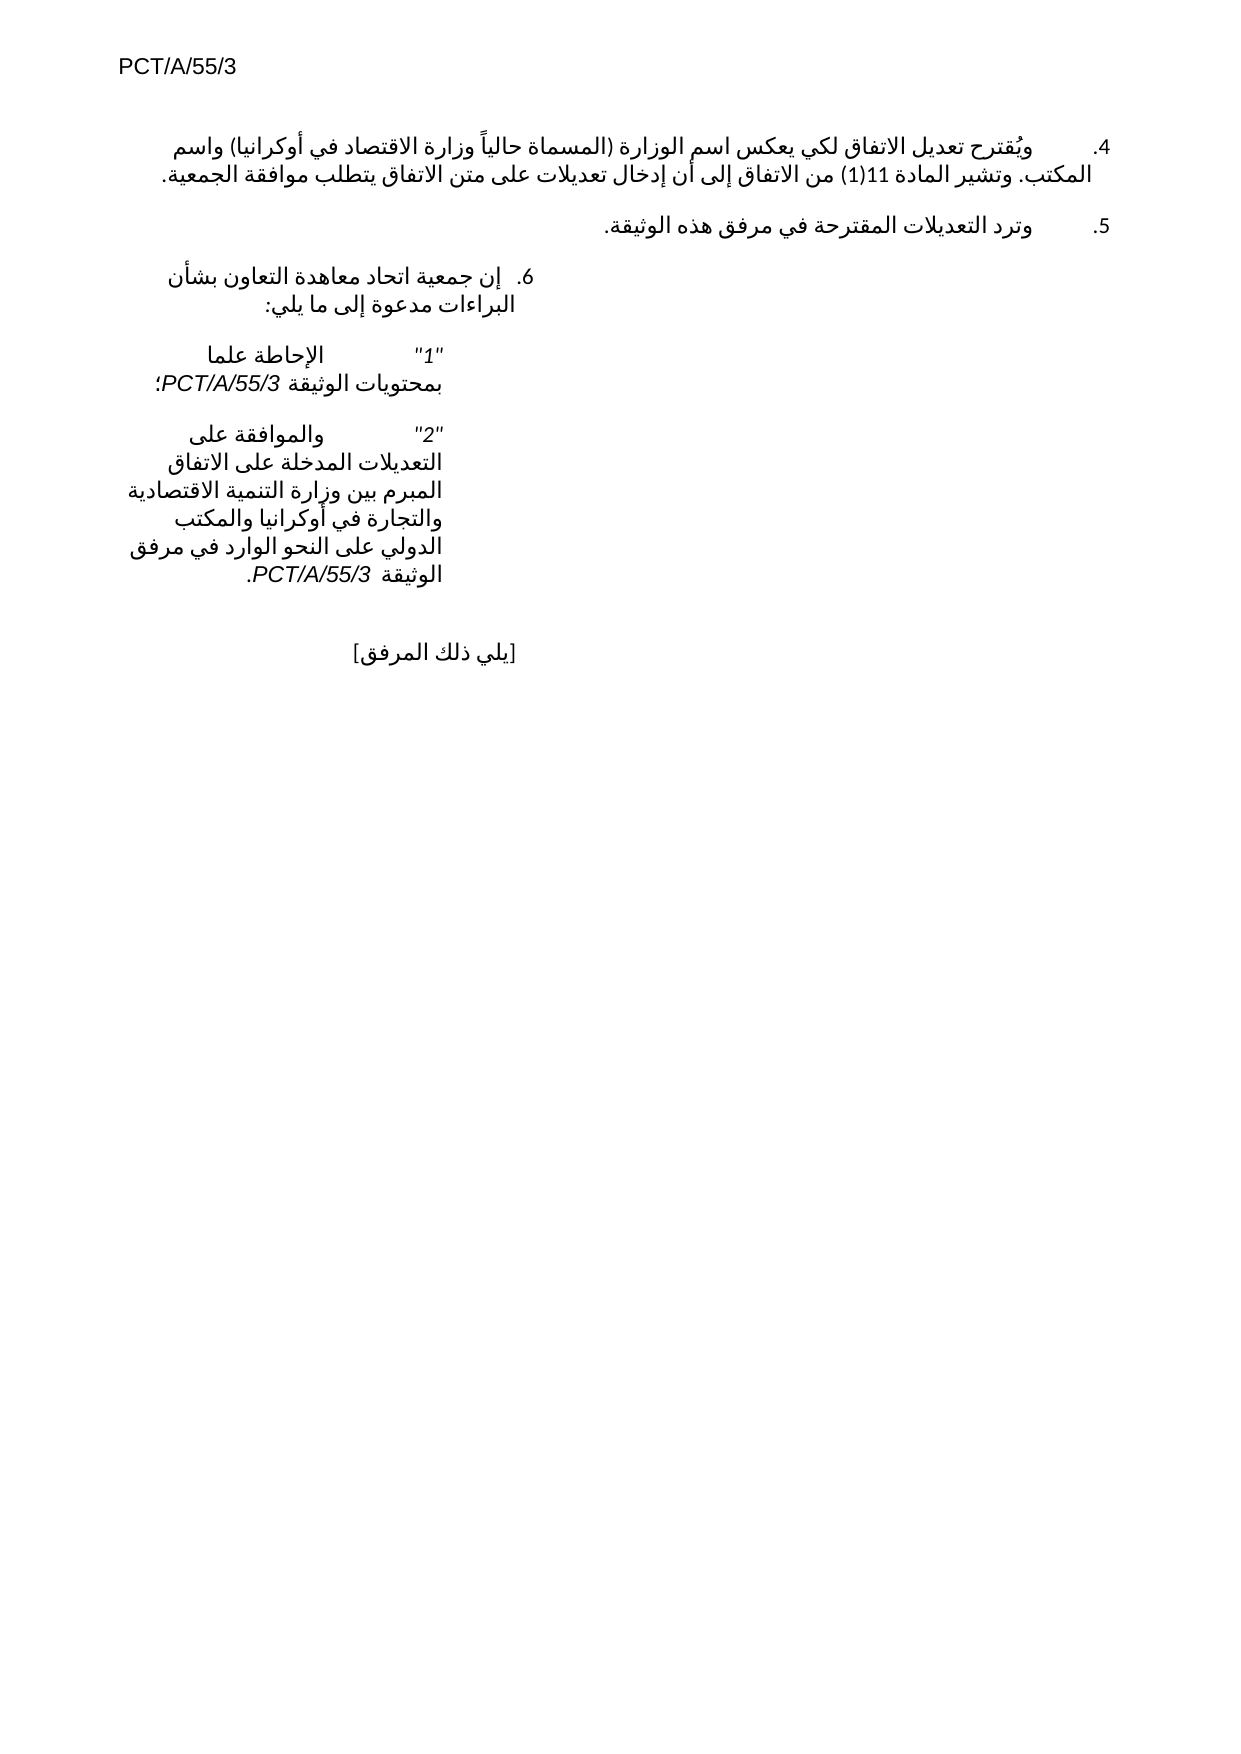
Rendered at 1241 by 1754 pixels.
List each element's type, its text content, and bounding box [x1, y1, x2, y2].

text [يلي ذلك المرفق] [118, 638, 516, 666]
text وترد التعديلات المقترحة في مرفق هذه الوثيقة. [118, 211, 1092, 239]
list والموافقة على التعديلات المدخلة على الاتفاق المبرم بين وزارة التنمية الاقتصادية والتجارة في أوكرانيا والمكتب الدولي على النحو الوارد في مرفق الوثيقة PCT/A/55/3. [118, 420, 443, 588]
text إن جمعية اتحاد معاهدة التعاون بشأن البراءات مدعوة إلى ما يلي: [118, 262, 516, 318]
list الإحاطة علما بمحتويات الوثيقة PCT/A/55/3؛ [118, 341, 443, 397]
text ويُقترح تعديل الاتفاق لكي يعكس اسم الوزارة (المسماة حالياً وزارة الاقتصاد في أوكرانيا) واسم المكتب. وتشير المادة 11(1) من الاتفاق إلى أن إدخال تعديلات على متن الاتفاق يتطلب موافقة الجمعية. [118, 132, 1092, 188]
